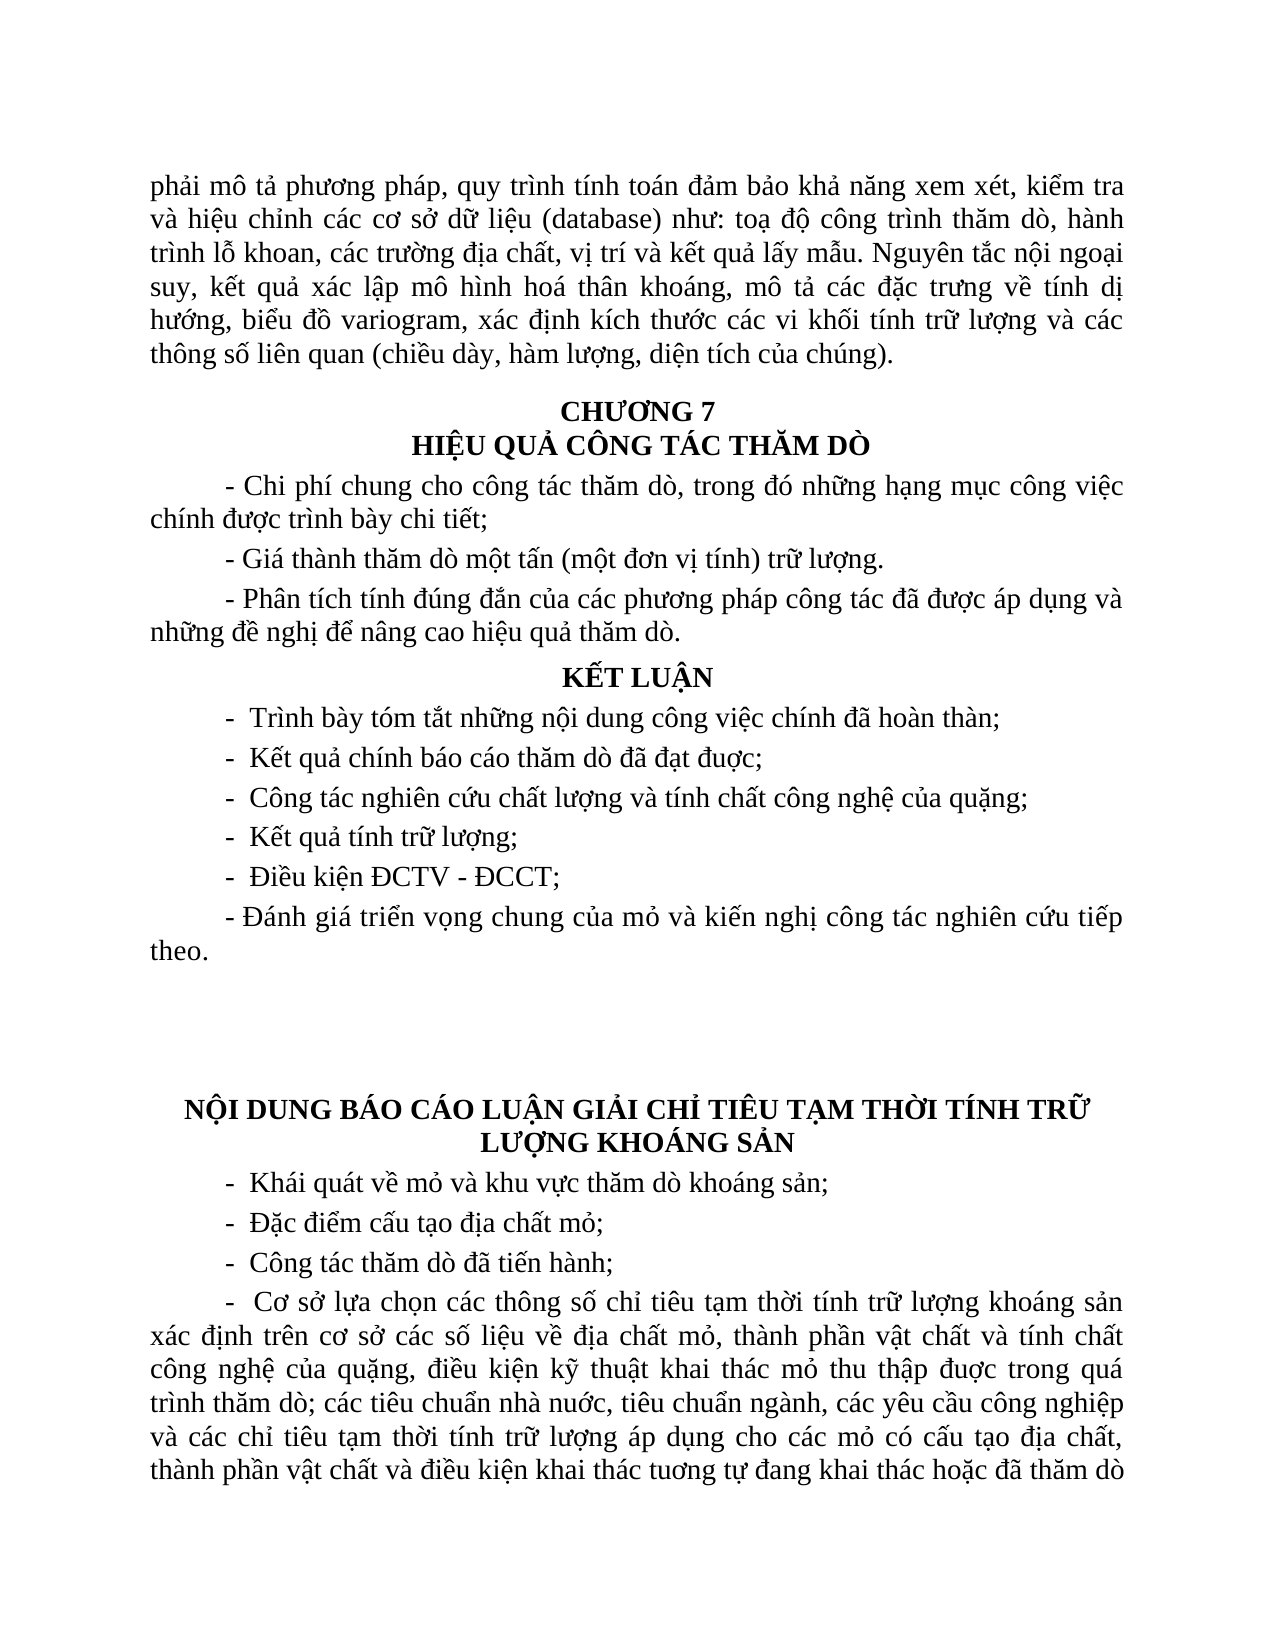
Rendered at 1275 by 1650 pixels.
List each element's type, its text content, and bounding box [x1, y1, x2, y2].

text - Chi phí chung cho công tác thăm dò, trong đó những hạng mục công việc chính được trình bày chi tiết; [150, 468, 1125, 535]
text - Điều kiện ĐCTV - ĐCCT; [150, 859, 1125, 893]
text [150, 168, 1125, 369]
text - Đánh giá triển vọng chung của mỏ và kiến nghị công tác nghiên cứu tiếp theo. [150, 899, 1125, 966]
text - Đặc điểm cấu tạo địa chất mỏ; [150, 1205, 1125, 1238]
text - Trình bày tóm tắt những nội dung công việc chính đã hoàn thàn; [150, 700, 1125, 734]
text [150, 1284, 1125, 1486]
text - Khái quát về mỏ và khu vực thăm dò khoáng sản; [150, 1165, 1125, 1199]
text - Kết quả chính báo cáo thăm dò đã đạt đuợc; [150, 740, 1125, 773]
text KẾT LUẬN [150, 660, 1125, 694]
text - Kết quả tính trữ lượng; [150, 819, 1125, 853]
text CHƯƠNG 7 HIỆU QUẢ CÔNG TÁC THĂM DÒ [150, 394, 1125, 461]
text - Giá thành thăm dò một tấn (một đơn vị tính) trữ lượng. [150, 541, 1125, 574]
text NỘI DUNG BÁO CÁO LUẬN GIẢI CHỈ TIÊU TẠM THỜI TÍNH TRỮ LƯỢNG KHOÁNG SẢN [150, 1092, 1125, 1159]
text - Công tác thăm dò đã tiến hành; [150, 1245, 1125, 1278]
text - Công tác nghiên cứu chất lượng và tính chất công nghệ của quặng; [150, 780, 1125, 813]
text - Phân tích tính đúng đắn của các phương pháp công tác đã được áp dụng và những đề nghị để nâng cao hiệu quả thăm dò. [150, 581, 1125, 648]
